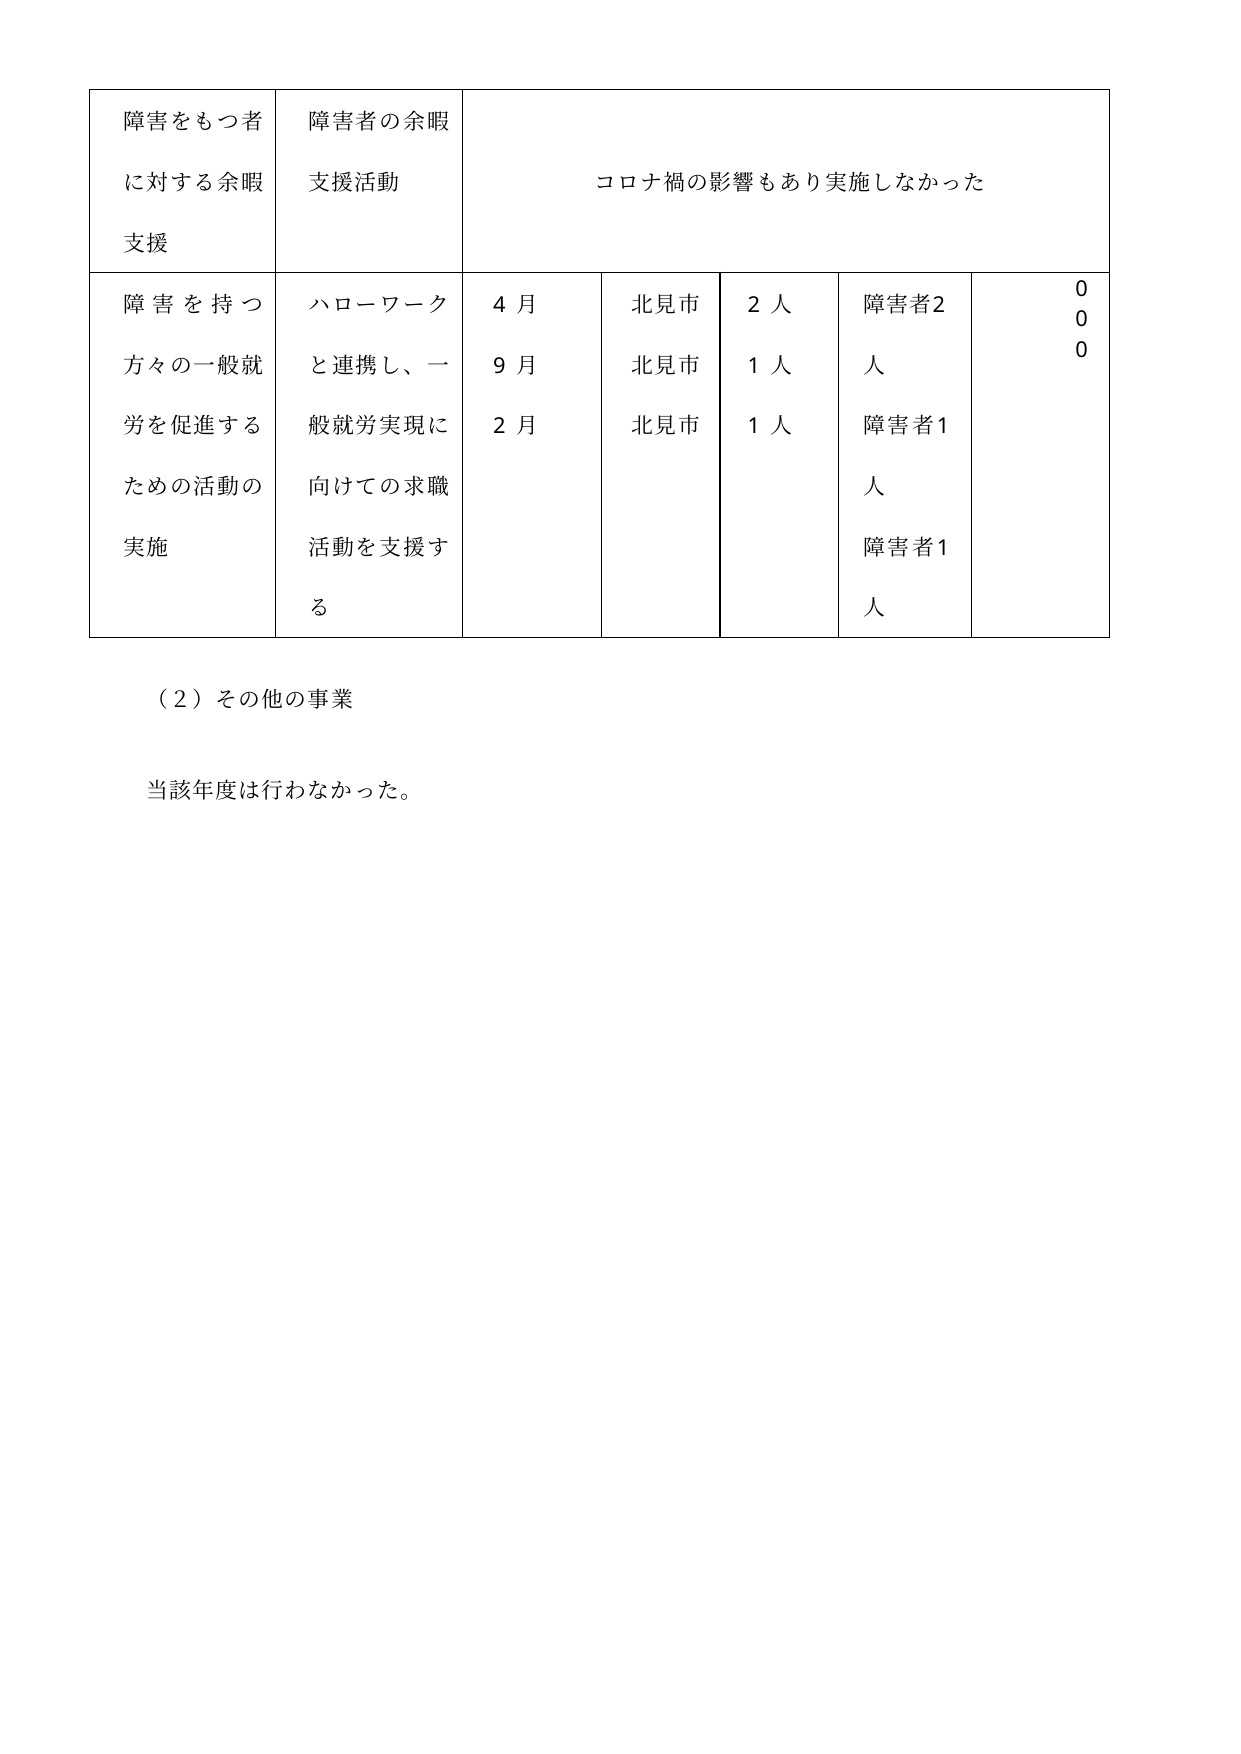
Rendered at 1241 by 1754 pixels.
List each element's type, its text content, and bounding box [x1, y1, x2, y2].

table_cell 障害者2人 障害者1人 障害者1人 [839, 273, 971, 637]
table_cell 障害者の余暇支援活動 [276, 90, 462, 272]
text 当該年度は行わなかった。 [100, 759, 1140, 819]
table_cell 0 0 0 [972, 273, 1109, 637]
text （２）その他の事業 [100, 668, 1140, 728]
table_cell ハローワークと連携し、一般就労実現に向けての求職活動を支援する [276, 273, 462, 637]
table_cell コロナ禍の影響もあり実施しなかった [463, 90, 1109, 272]
table_cell 4月 9月 2月 [463, 273, 601, 637]
table_cell 2人 1人 1人 [721, 273, 838, 637]
table_cell 北見市 北見市 北見市 [602, 273, 719, 637]
table_cell 障害を持つ方々の一般就労を促進するための活動の実施 [90, 273, 275, 637]
table_cell 障害をもつ者に対する余暇支援 [90, 90, 275, 272]
